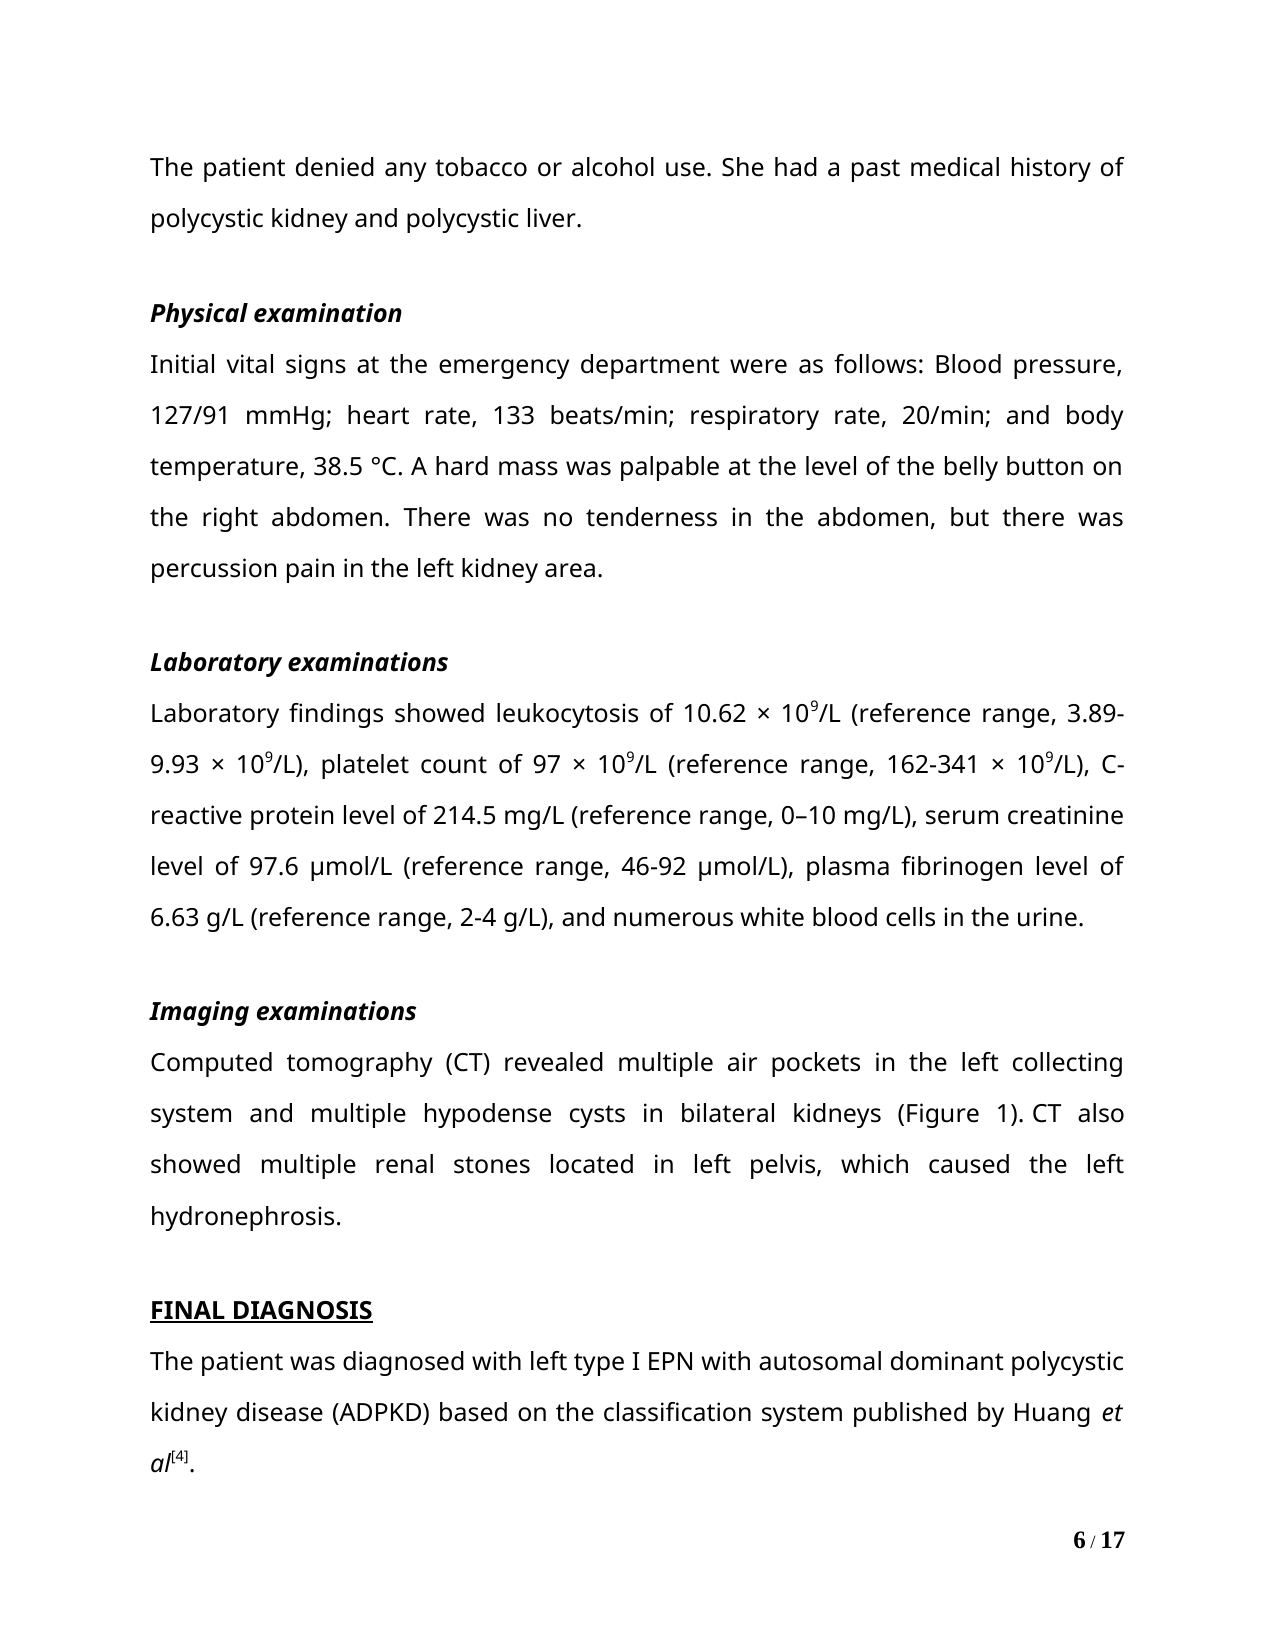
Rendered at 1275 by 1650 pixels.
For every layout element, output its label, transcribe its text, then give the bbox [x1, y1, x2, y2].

text FINAL DIAGNOSIS [150, 1292, 1125, 1326]
text Imaging examinations [150, 994, 1125, 1028]
text Physical examination [150, 295, 1125, 329]
text Laboratory findings showed leukocytosis of 10.62 × 109/L (reference range, 3.89-9.93 × 109/L), platelet count of 97 × 109/L (reference range, 162-341 × 109/L), C-reactive protein level of 214.5 mg/L (reference range, 0–10 mg/L), serum creatinine level of 97.6 μmol/L (reference range, 46-92 μmol/L), plasma fibrinogen level of 6.63 g/L (reference range, 2-4 g/L), and numerous white blood cells in the urine. [150, 696, 1125, 934]
text The patient denied any tobacco or alcohol use. She had a past medical history of polycystic kidney and polycystic liver. [150, 150, 1125, 235]
text Initial vital signs at the emergency department were as follows: Blood pressure, 127/91 mmHg; heart rate, 133 beats/min; respiratory rate, 20/min; and body temperature, 38.5 °C. A hard mass was palpable at the level of the belly button on the right abdomen. There was no tenderness in the abdomen, but there was percussion pain in the left kidney area. [150, 346, 1125, 584]
text The patient was diagnosed with left type I EPN with autosomal dominant polycystic kidney disease (ADPKD) based on the classification system published by Huang et al[4]. [150, 1343, 1125, 1479]
text Computed tomography (CT) revealed multiple air pockets in the left collecting system and multiple hypodense cysts in bilateral kidneys (Figure 1). CT also showed multiple renal stones located in left pelvis, which caused the left hydronephrosis. [150, 1045, 1125, 1232]
text Laboratory examinations [150, 644, 1125, 679]
